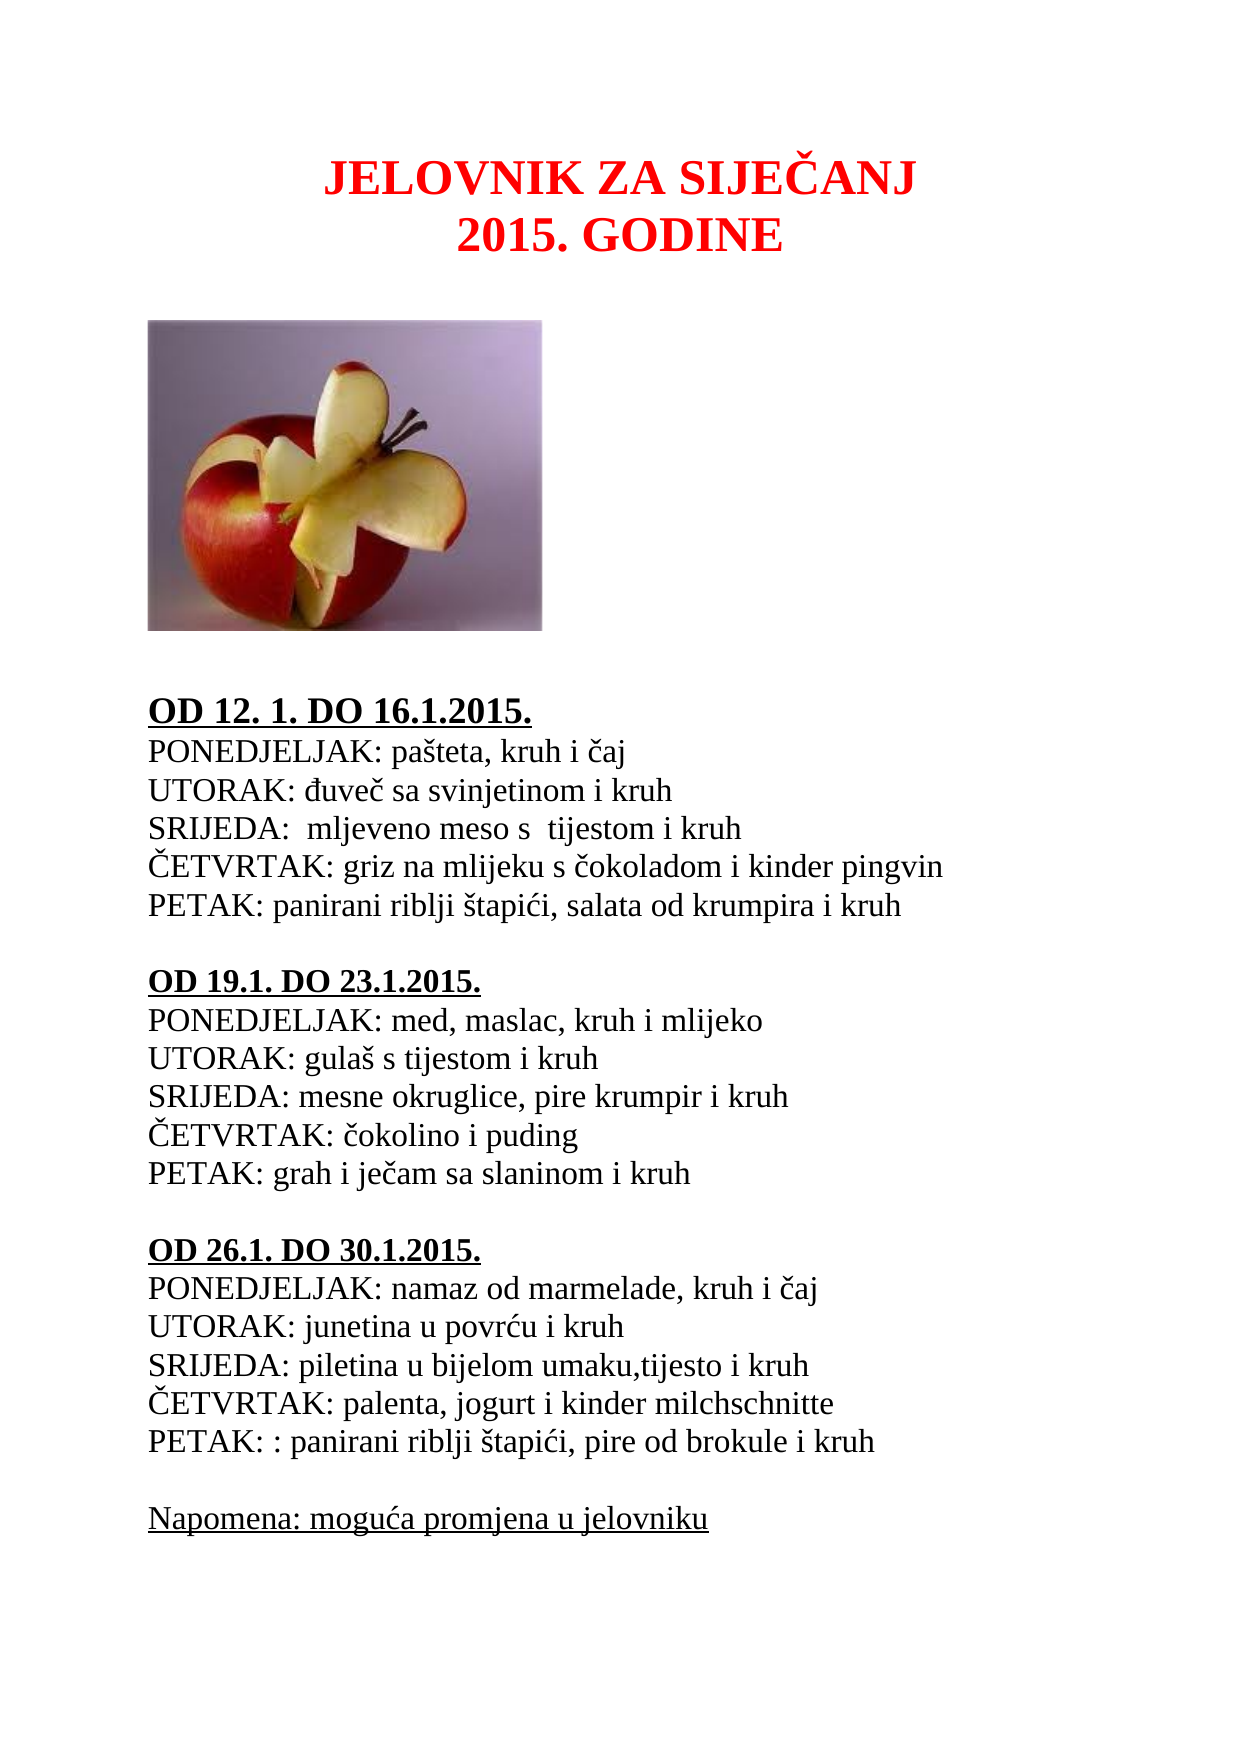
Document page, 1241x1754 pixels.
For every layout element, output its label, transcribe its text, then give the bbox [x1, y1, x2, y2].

picture [147, 320, 543, 631]
text PETAK: grah i ječam sa slaninom i kruh [148, 1153, 1093, 1192]
text SRIJEDA: mljeveno meso s tijestom i kruh [148, 808, 1093, 847]
text UTORAK: gulaš s tijestom i kruh [148, 1038, 1093, 1077]
text PONEDJELJAK: med, maslac, kruh i mlijeko [148, 1000, 1093, 1038]
text UTORAK: junetina u povrću i kruh [148, 1307, 1093, 1345]
text SRIJEDA: piletina u bijelom umaku,tijesto i kruh [148, 1345, 1093, 1383]
text JELOVNIK ZA SIJEČANJ [148, 148, 1093, 205]
text PONEDJELJAK: pašteta, kruh i čaj [148, 732, 1093, 770]
text Napomena: moguća promjena u jelovniku [148, 1498, 1093, 1537]
text PONEDJELJAK: namaz od marmelade, kruh i čaj [148, 1268, 1093, 1307]
text OD 12. 1. DO 16.1.2015. [148, 688, 1093, 732]
text UTORAK: đuveč sa svinjetinom i kruh [148, 770, 1093, 808]
text OD 19.1. DO 23.1.2015. [148, 962, 1093, 1000]
text OD 26.1. DO 30.1.2015. [148, 1230, 1093, 1268]
text SRIJEDA: mesne okruglice, pire krumpir i kruh [148, 1077, 1093, 1115]
text ČETVRTAK: palenta, jogurt i kinder milchschnitte [148, 1383, 1093, 1422]
text ČETVRTAK: griz na mlijeku s čokoladom i kinder pingvin [148, 847, 1093, 885]
text PETAK: panirani riblji štapići, salata od krumpira i kruh [148, 885, 1093, 923]
text PETAK: : panirani riblji štapići, pire od brokule i kruh [148, 1422, 1093, 1460]
text ČETVRTAK: čokolino i puding [148, 1115, 1093, 1153]
text 2015. GODINE [148, 205, 1093, 263]
